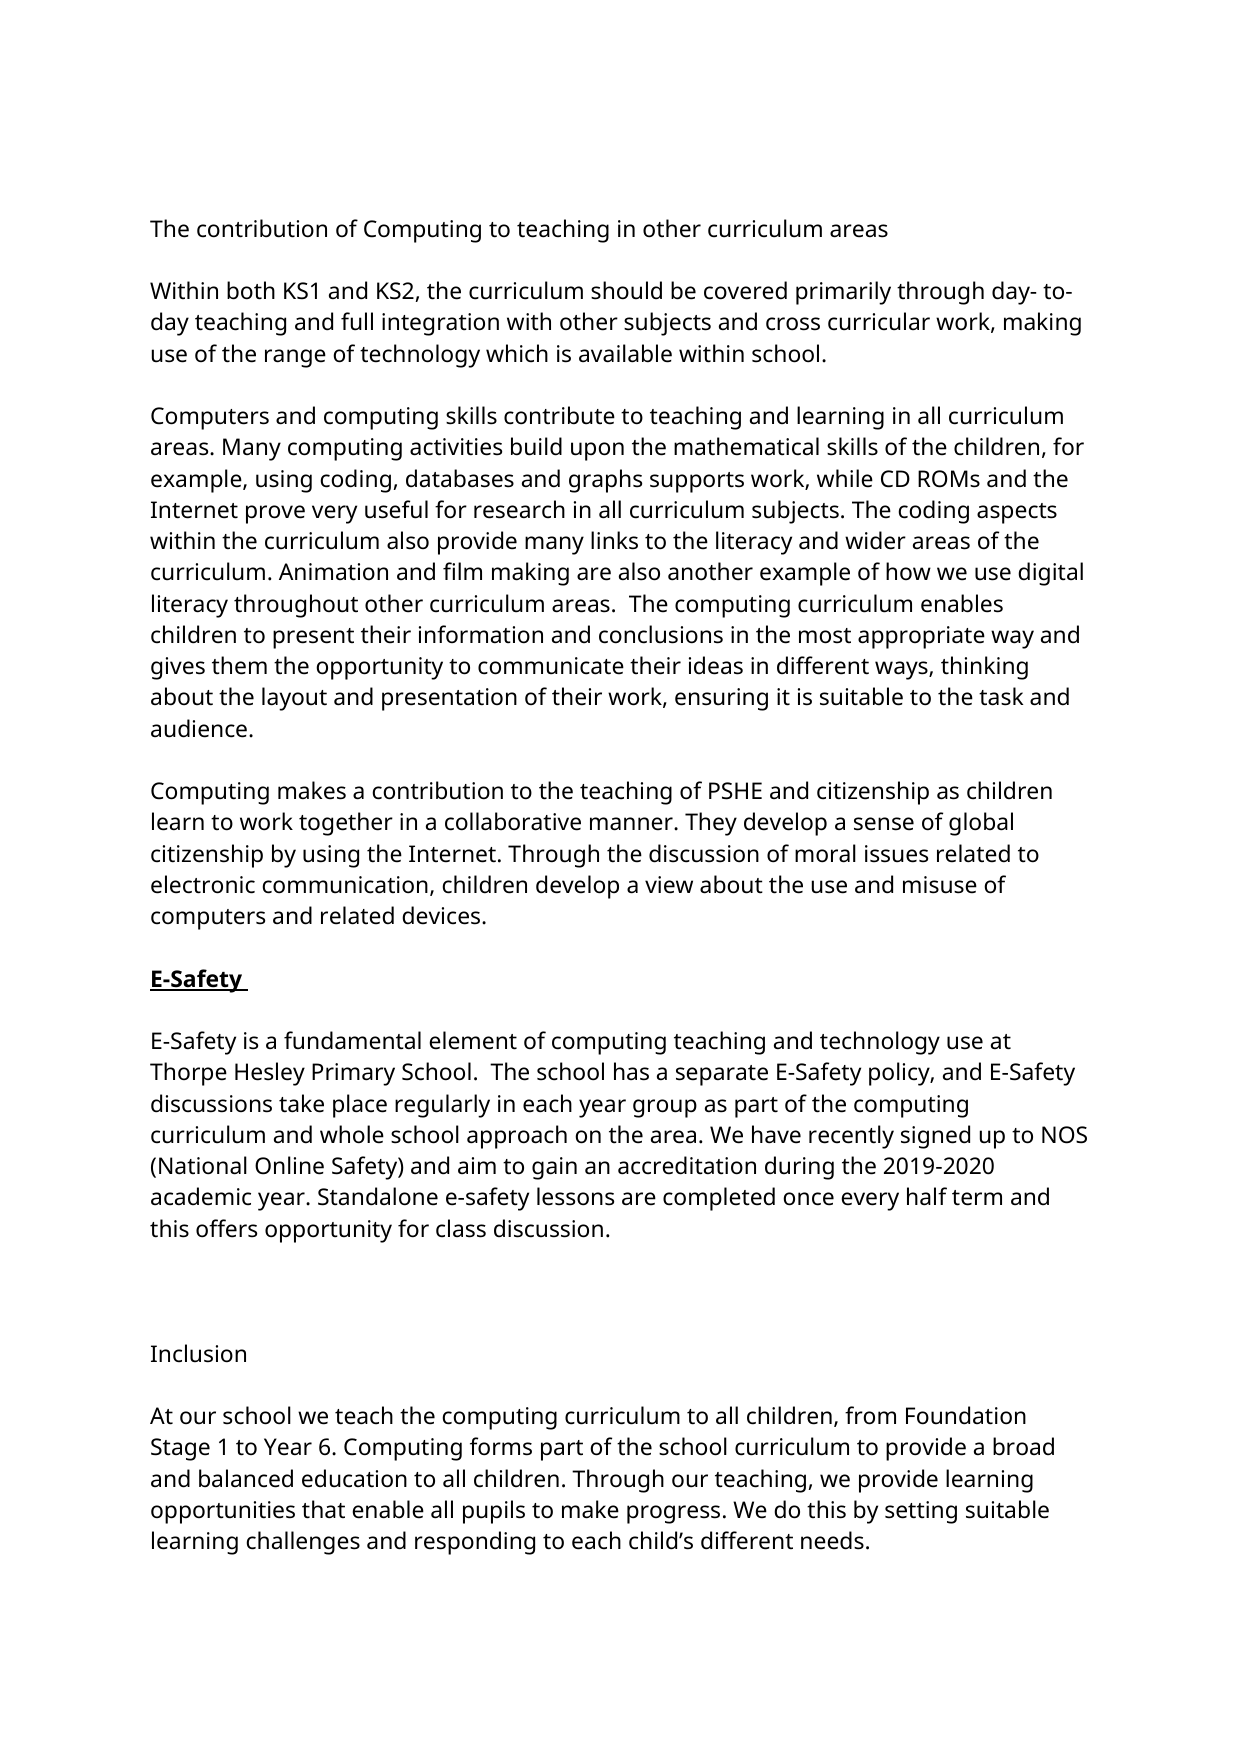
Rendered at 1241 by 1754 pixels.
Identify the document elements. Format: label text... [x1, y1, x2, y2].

text E-Safety is a fundamental element of computing teaching and technology use at Thorpe Hesley Primary School. The school has a separate E-Safety policy, and E-Safety discussions take place regularly in each year group as part of the computing curriculum and whole school approach on the area. We have recently signed up to NOS (National Online Safety) and aim to gain an accreditation during the 2019-2020 academic year. Standalone e-safety lessons are completed once every half term and this offers opportunity for class discussion. [150, 1025, 1090, 1244]
text Within both KS1 and KS2, the curriculum should be covered primarily through day- to-day teaching and full integration with other subjects and cross curricular work, making use of the range of technology which is available within school. [150, 275, 1090, 369]
text At our school we teach the computing curriculum to all children, from Foundation Stage 1 to Year 6. Computing forms part of the school curriculum to provide a broad and balanced education to all children. Through our teaching, we provide learning opportunities that enable all pupils to make progress. We do this by setting suitable learning challenges and responding to each child’s different needs. [150, 1400, 1090, 1556]
text Computing makes a contribution to the teaching of PSHE and citizenship as children learn to work together in a collaborative manner. They develop a sense of global citizenship by using the Internet. Through the discussion of moral issues related to electronic communication, children develop a view about the use and misuse of computers and related devices. [150, 775, 1090, 931]
text Inclusion [150, 1337, 1090, 1369]
text The contribution of Computing to teaching in other curriculum areas [150, 212, 1090, 244]
text Computers and computing skills contribute to teaching and learning in all curriculum areas. Many computing activities build upon the mathematical skills of the children, for example, using coding, databases and graphs supports work, while CD ROMs and the Internet prove very useful for research in all curriculum subjects. The coding aspects within the curriculum also provide many links to the literacy and wider areas of the curriculum. Animation and film making are also another example of how we use digital literacy throughout other curriculum areas. The computing curriculum enables children to present their information and conclusions in the most appropriate way and gives them the opportunity to communicate their ideas in different ways, thinking about the layout and presentation of their work, ensuring it is suitable to the task and audience. [150, 400, 1090, 744]
text E-Safety [150, 962, 1090, 994]
